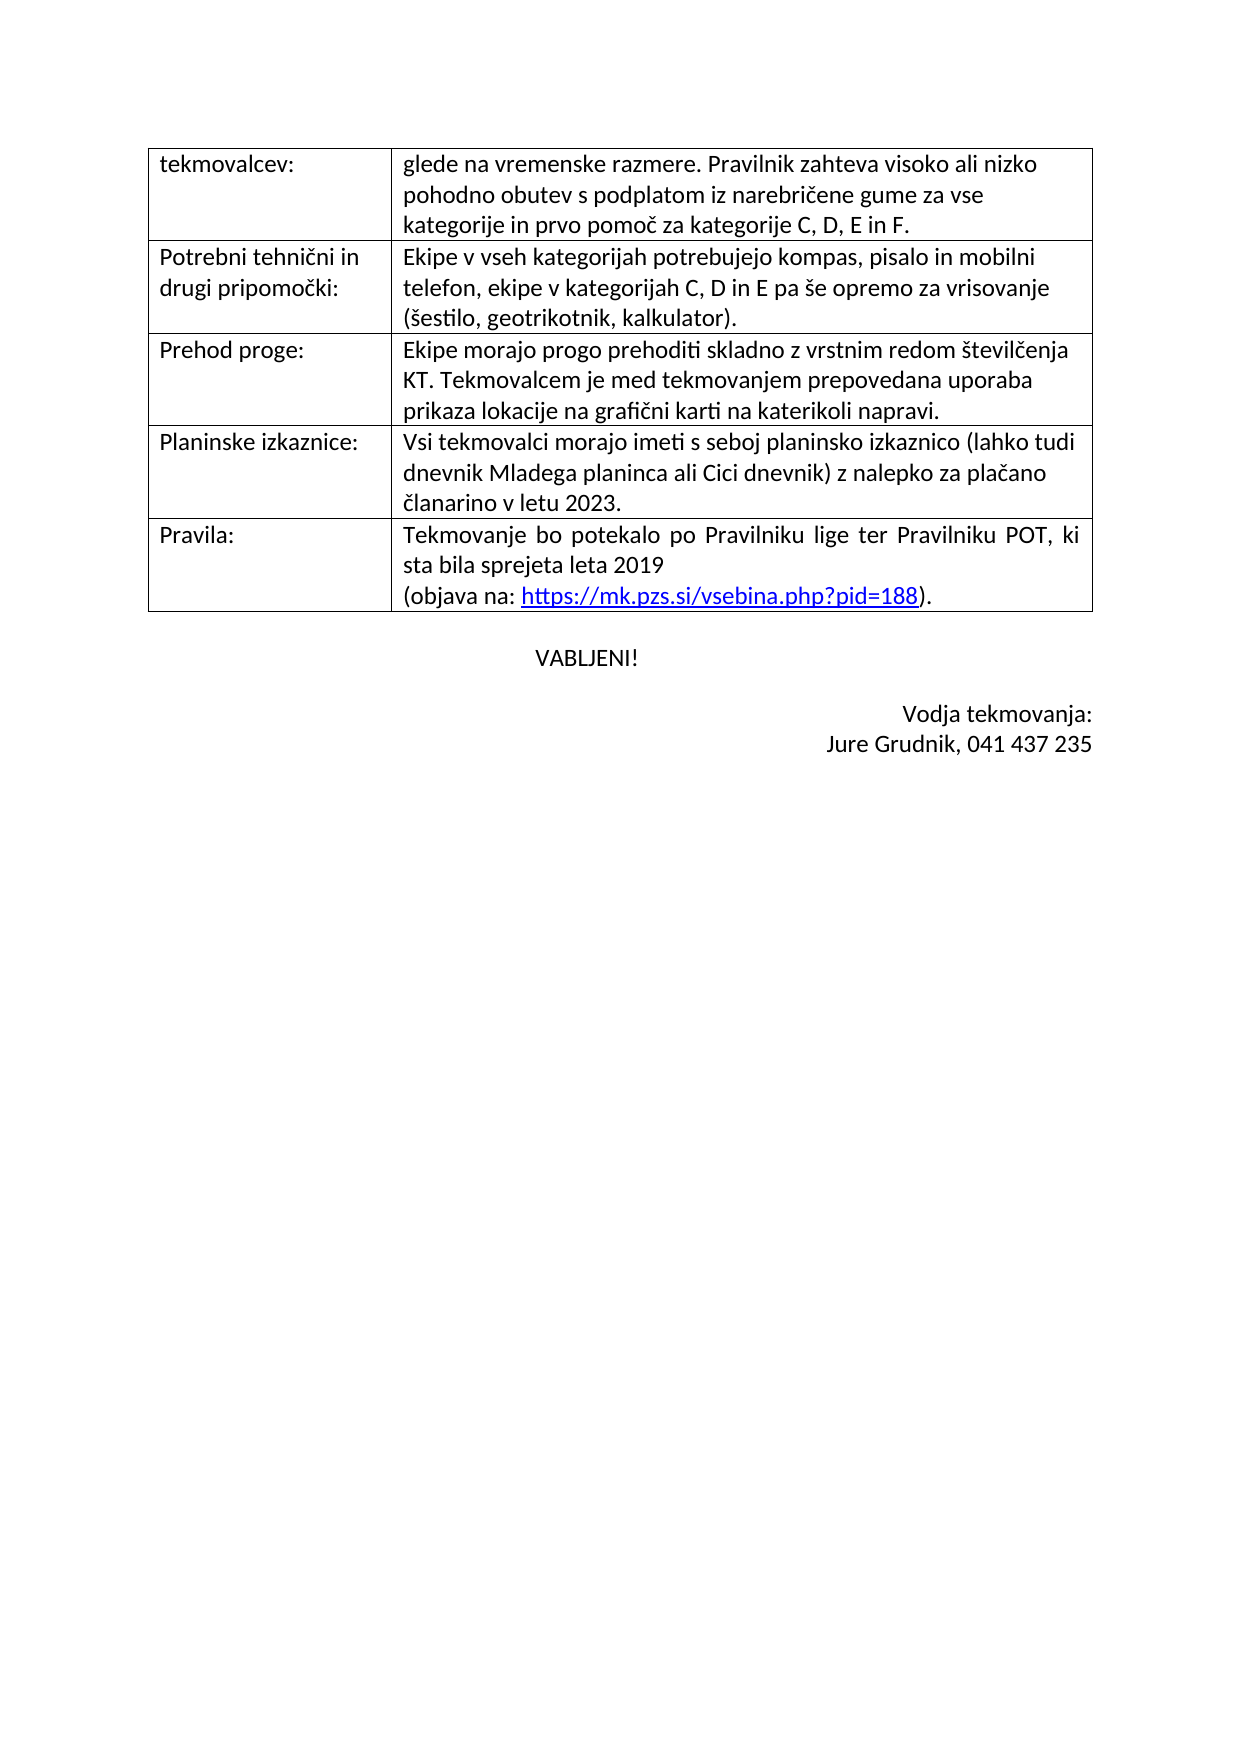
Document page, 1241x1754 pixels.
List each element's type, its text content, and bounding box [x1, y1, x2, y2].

text Jure Grudnik, 041 437 235 [148, 728, 1093, 759]
table_cell Potrebni tehnični in drugi pripomočki: [149, 241, 391, 333]
table_cell Ekipe v vseh kategorijah potrebujejo kompas, pisalo in mobilni telefon, ekipe v kategorijah C, D in E pa še opremo za vrisovanje (šestilo, geotrikotnik, kalkulator). [392, 241, 1092, 333]
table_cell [392, 149, 1092, 240]
table_cell Oprema tekmovalcev: [149, 149, 391, 240]
text Vodja tekmovanja: [148, 698, 1093, 728]
table_cell Ekipe morajo progo prehoditi skladno z vrstnim redom številčenja KT. Tekmovalcem je med tekmovanjem prepovedana uporaba prikaza lokacije na grafični karti na katerikoli napravi. [392, 334, 1092, 425]
table_cell Prehod proge: [149, 334, 391, 425]
text VABLJENI! [148, 642, 1093, 673]
table_cell Vsi tekmovalci morajo imeti s seboj planinsko izkaznico (lahko tudi dnevnik Mladega planinca ali Cici dnevnik) z nalepko za plačano članarino v letu 2023. [392, 426, 1092, 518]
table_cell Tekmovanje bo potekalo po Pravilniku lige ter Pravilniku POT, ki sta bila sprejeta leta 2019 (objava na: https://mk.pzs.si/vsebina.php?pid=188). [392, 519, 1092, 611]
table_cell Pravila: [149, 519, 391, 611]
table_cell Planinske izkaznice: [149, 426, 391, 518]
